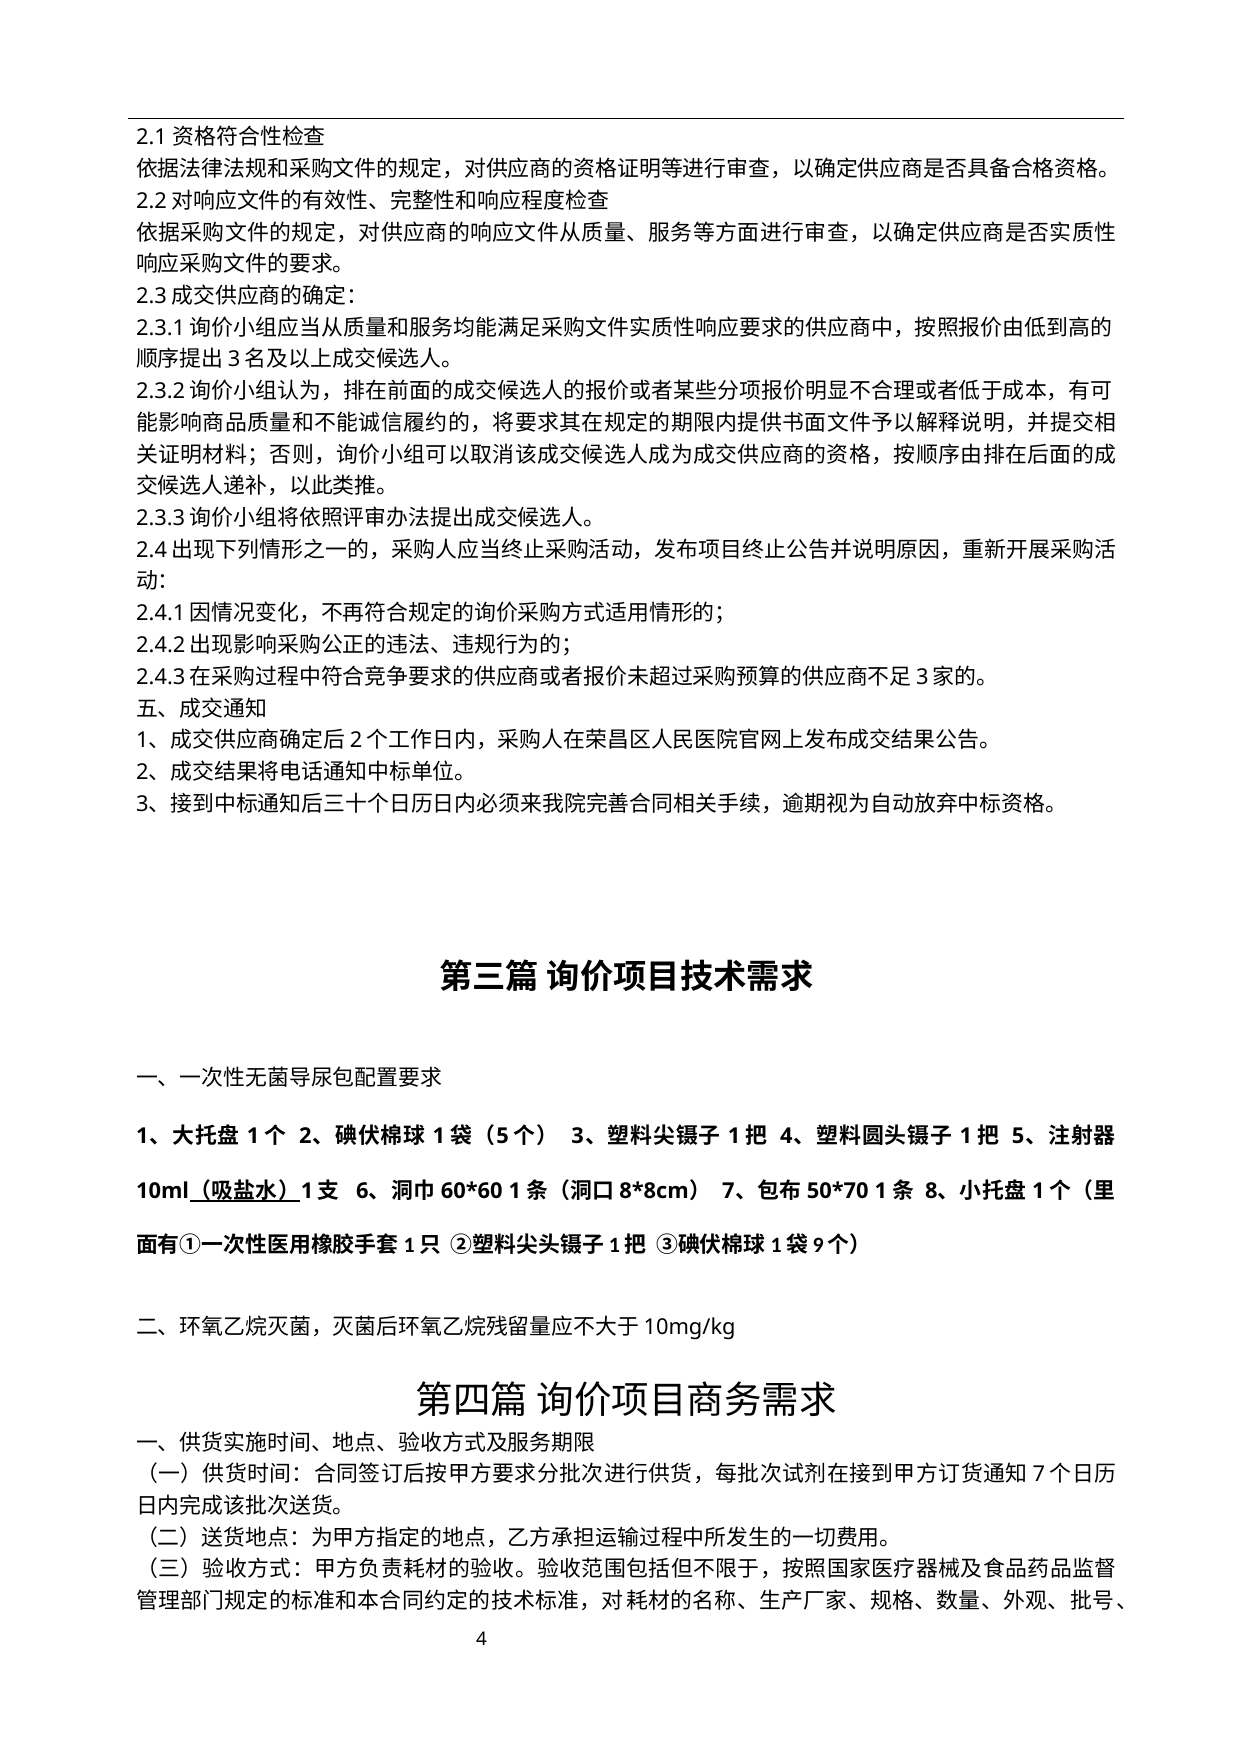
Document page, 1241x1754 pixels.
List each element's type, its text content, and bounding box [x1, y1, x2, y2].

text 二、环氧乙烷灭菌，灭菌后环氧乙烷残留量应不大于10mg/kg [136, 1309, 1116, 1341]
text 依据法律法规和采购文件的规定，对供应商的资格证明等进行审查，以确定供应商是否具备合格资格。 [136, 151, 1116, 183]
text 2.3.2询价小组认为，排在前面的成交候选人的报价或者某些分项报价明显不合理或者低于成本，有可能影响商品质量和不能诚信履约的，将要求其在规定的期限内提供书面文件予以解释说明，并提交相关证明材料；否则，询价小组可以取消该成交候选人成为成交供应商的资格，按顺序由排在后面的成交候选人递补，以此类推。 [136, 373, 1116, 500]
subtitle 1、大托盘 1个 2、碘伏棉球 1袋（5个） 3、塑料尖镊子 1把 4、塑料圆头镊子 1把 5、注射器10ml（吸盐水）1支 6、洞巾 60*60 1条（洞口8*8cm） 7、包布 50*70 1条 8、小托盘 1个（里面有①一次性医用橡胶手套 1只 ②塑料尖头镊子 1把 ③碘伏棉球 1袋9个） [136, 1118, 1116, 1259]
text 依据采购文件的规定，对供应商的响应文件从质量、服务等方面进行审查，以确定供应商是否实质性响应采购文件的要求。 [136, 214, 1116, 278]
text 五、成交通知 [136, 691, 1116, 722]
text 2、成交结果将电话通知中标单位。 [136, 754, 1116, 786]
text （二）送货地点：为甲方指定的地点，乙方承担运输过程中所发生的一切费用。 [136, 1520, 1116, 1551]
text 2.1 资格符合性检查 [136, 119, 1116, 151]
text 2.3成交供应商的确定： [136, 278, 1116, 310]
text 2.3.3询价小组将依照评审办法提出成交候选人。 [136, 500, 1116, 532]
text 2.4.2出现影响采购公正的违法、违规行为的； [136, 627, 1116, 659]
text （一）供货时间：合同签订后按甲方要求分批次进行供货，每批次试剂在接到甲方订货通知7个日历日内完成该批次送货。 [136, 1456, 1116, 1520]
text 2.4.3在采购过程中符合竞争要求的供应商或者报价未超过采购预算的供应商不足3家的。 [136, 659, 1116, 691]
text 2.2对响应文件的有效性、完整性和响应程度检查 [136, 183, 1116, 214]
text 1、成交供应商确定后2个工作日内，采购人在荣昌区人民医院官网上发布成交结果公告。 [136, 722, 1116, 754]
text 一、供货实施时间、地点、验收方式及服务期限 [136, 1425, 1116, 1456]
subtitle 第三篇 询价项目技术需求 [136, 950, 1116, 998]
text 2.4.1因情况变化，不再符合规定的询价采购方式适用情形的； [136, 595, 1116, 627]
text 2.4出现下列情形之一的，采购人应当终止采购活动，发布项目终止公告并说明原因，重新开展采购活动： [136, 532, 1116, 595]
text 2.3.1询价小组应当从质量和服务均能满足采购文件实质性响应要求的供应商中，按照报价由低到高的顺序提出3名及以上成交候选人。 [136, 310, 1116, 373]
text 3、接到中标通知后三十个日历日内必须来我院完善合同相关手续，逾期视为自动放弃中标资格。 [136, 786, 1116, 817]
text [136, 1551, 1116, 1615]
text 一、一次性无菌导尿包配置要求 [136, 1060, 1116, 1091]
text 第四篇 询价项目商务需求 [136, 1370, 1116, 1425]
